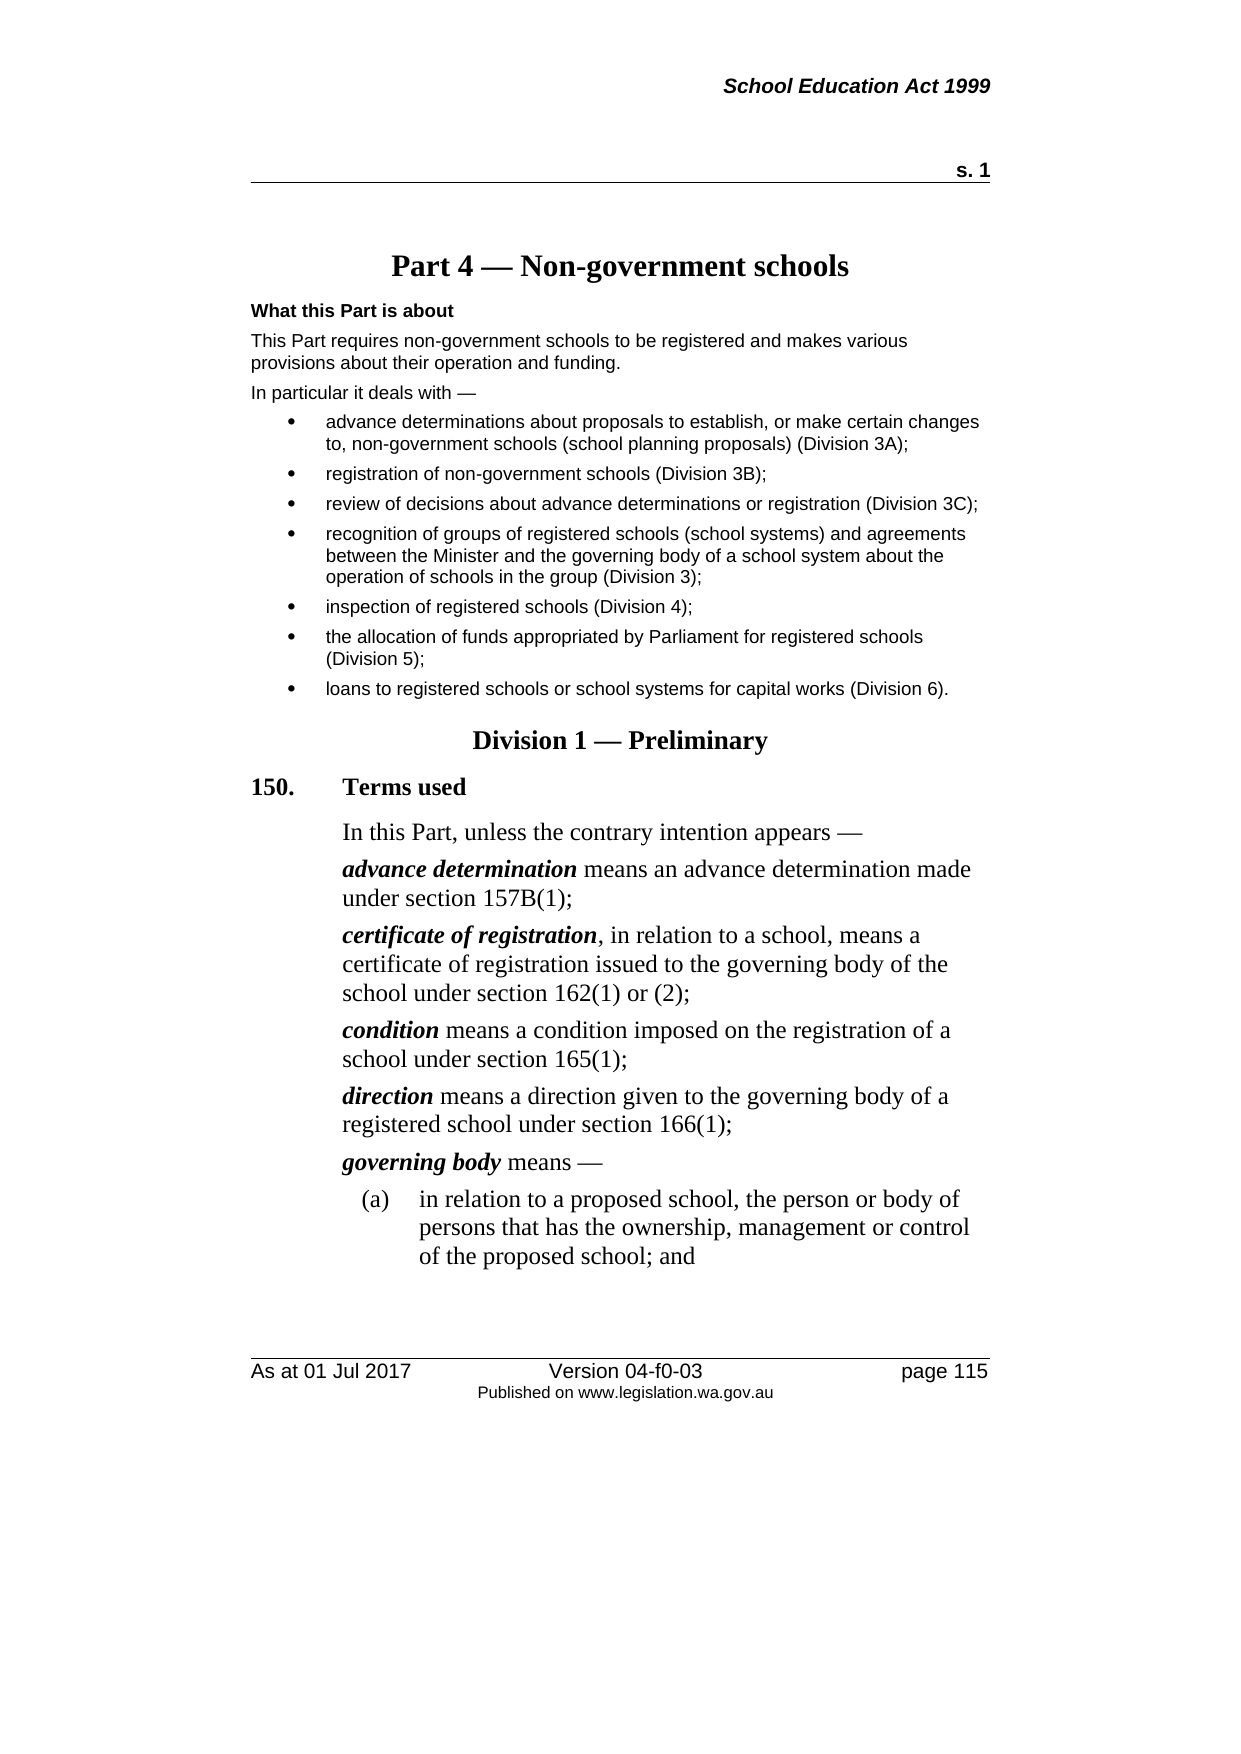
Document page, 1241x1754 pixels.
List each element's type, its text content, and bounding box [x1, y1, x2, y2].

text In this Part, unless the contrary intention appears — [251, 817, 990, 846]
text In particular it deals with — [251, 381, 990, 403]
list recognition of groups of registered schools (school systems) and agreements between the Minister and the governing body of a school system about the operation of schools in the group (Division 3); [288, 523, 990, 588]
subtitle What this Part is about [251, 300, 990, 322]
text certificate of registration, in relation to a school, means a certificate of registration issued to the governing body of the school under section 162(1) or (2); [251, 920, 990, 1007]
subtitle 150. Terms used [251, 772, 990, 801]
text This Part requires non-government schools to be registered and makes various provisions about their operation and funding. [251, 330, 990, 373]
list advance determinations about proposals to establish, or make certain changes to, non-government schools (school planning proposals) (Division 3A); [288, 411, 990, 454]
subtitle Part 4 — Non-government schools [251, 247, 990, 283]
list registration of non-government schools (Division 3B); [288, 463, 990, 484]
subtitle Division 1 — Preliminary [251, 724, 990, 755]
list loans to registered schools or school systems for capital works (Division 6). [288, 678, 990, 699]
text (a) in relation to a proposed school, the person or body of persons that has the ownership, management or control of the proposed school; and [251, 1184, 990, 1270]
text direction means a direction given to the governing body of a registered school under section 166(1); [251, 1081, 990, 1138]
list review of decisions about advance determinations or registration (Division 3C); [288, 493, 990, 514]
text condition means a condition imposed on the registration of a school under section 165(1); [251, 1015, 990, 1072]
text advance determination means an advance determination made under section 157B(1); [251, 854, 990, 912]
text governing body means — [251, 1147, 990, 1175]
list the allocation of funds appropriated by Parliament for registered schools (Division 5); [288, 626, 990, 669]
list inspection of registered schools (Division 4); [288, 596, 990, 618]
